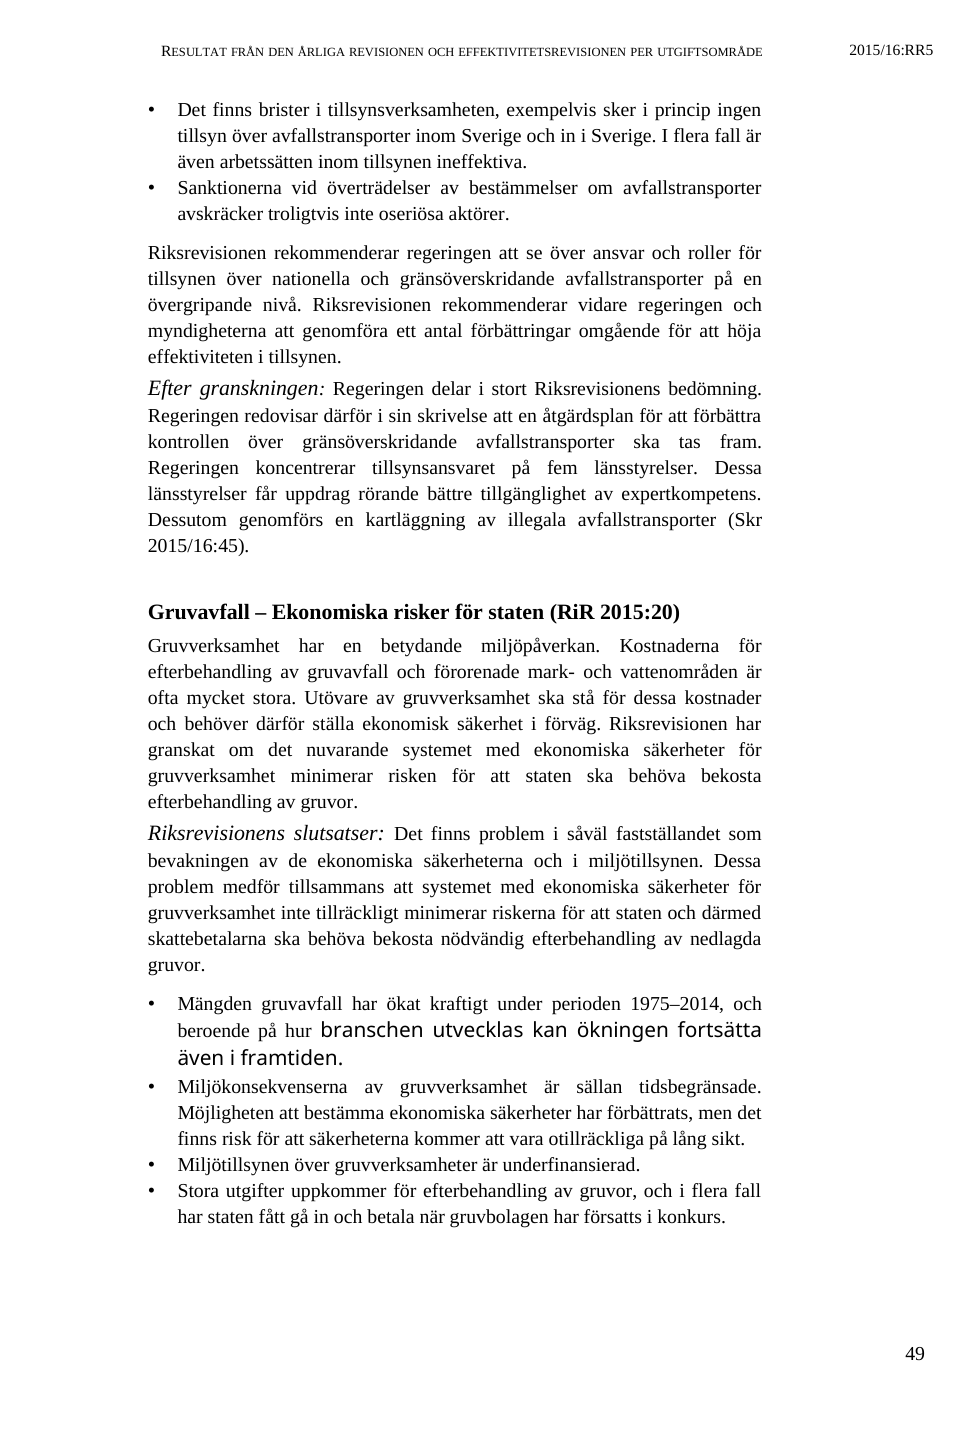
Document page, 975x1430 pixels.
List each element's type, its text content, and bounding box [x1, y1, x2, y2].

list Stora utgifter uppkommer för efterbehandling av gruvor, och i flera fall har staten fått gå in och betala när gruvbolagen har försatts i konkurs. [148, 1176, 762, 1228]
text Gruvverksamhet har en betydande miljöpåverkan. Kostnaderna för efterbehandling av gruvavfall och förorenade mark- och vattenområden är ofta mycket stora. Utövare av gruvverksamhet ska stå för dessa kostnader och behöver därför ställa ekonomisk säkerhet i förväg. Riksrevisionen har granskat om det nuvarande systemet med ekonomiska säkerheter för gruvverksamhet minimerar risken för att staten ska behöva bekosta efterbehandling av gruvor. [148, 631, 762, 813]
list Miljökonsekvenserna av gruvverksamhet är sällan tidsbegränsade. Möjligheten att bestämma ekonomiska säkerheter har förbättrats, men det finns risk för att säkerheterna kommer att vara otillräckliga på lång sikt. [148, 1072, 762, 1150]
text Efter granskningen: Regeringen delar i stort Riksrevisionens bedömning. Regeringen redovisar därför i sin skrivelse att en åtgärdsplan för att förbättra kontrollen över gränsöverskridande avfallstransporter ska tas fram. Regeringen koncentrerar tillsynsansvaret på fem länsstyrelser. Dessa länsstyrelser får uppdrag rörande bättre tillgänglighet av expertkompetens. Dessutom genomförs en kartläggning av illegala avfallstransporter (Skr 2015/16:45). [148, 374, 762, 557]
list Sanktionerna vid överträdelser av bestämmelser om avfallstransporter avskräcker troligtvis inte oseriösa aktörer. [148, 173, 762, 225]
list Mängden gruvavfall har ökat kraftigt under perioden 1975–2014, och beroende på hur branschen utvecklas kan ökningen fortsätta även i framtiden. [148, 989, 762, 1072]
list Miljötillsynen över gruvverksamheter är underfinansierad. [148, 1150, 762, 1176]
list Det finns brister i tillsynsverksamheten, exempelvis sker i princip ingen tillsyn över avfallstransporter inom Sverige och in i Sverige. I flera fall är även arbetssätten inom tillsynen ineffektiva. [148, 94, 762, 173]
text Gruvavfall – Ekonomiska risker för staten (RiR 2015:20) [148, 598, 762, 624]
text Riksrevisionens slutsatser: Det finns problem i såväl fastställandet som bevakningen av de ekonomiska säkerheterna och i miljötillsynen. Dessa problem medför tillsammans att systemet med ekonomiska säkerheter för gruvverksamhet inte tillräckligt minimerar riskerna för att staten och därmed skattebetalarna ska behöva bekosta nödvändig efterbehandling av nedlagda gruvor. [148, 819, 762, 976]
text Riksrevisionen rekommenderar regeringen att se över ansvar och roller för tillsynen över nationella och gränsöverskridande avfallstransporter på en övergripande nivå. Riksrevisionen rekommenderar vidare regeringen och myndigheterna att genomföra ett antal förbättringar omgående för att höja effektiviteten i tillsynen. [148, 238, 762, 368]
